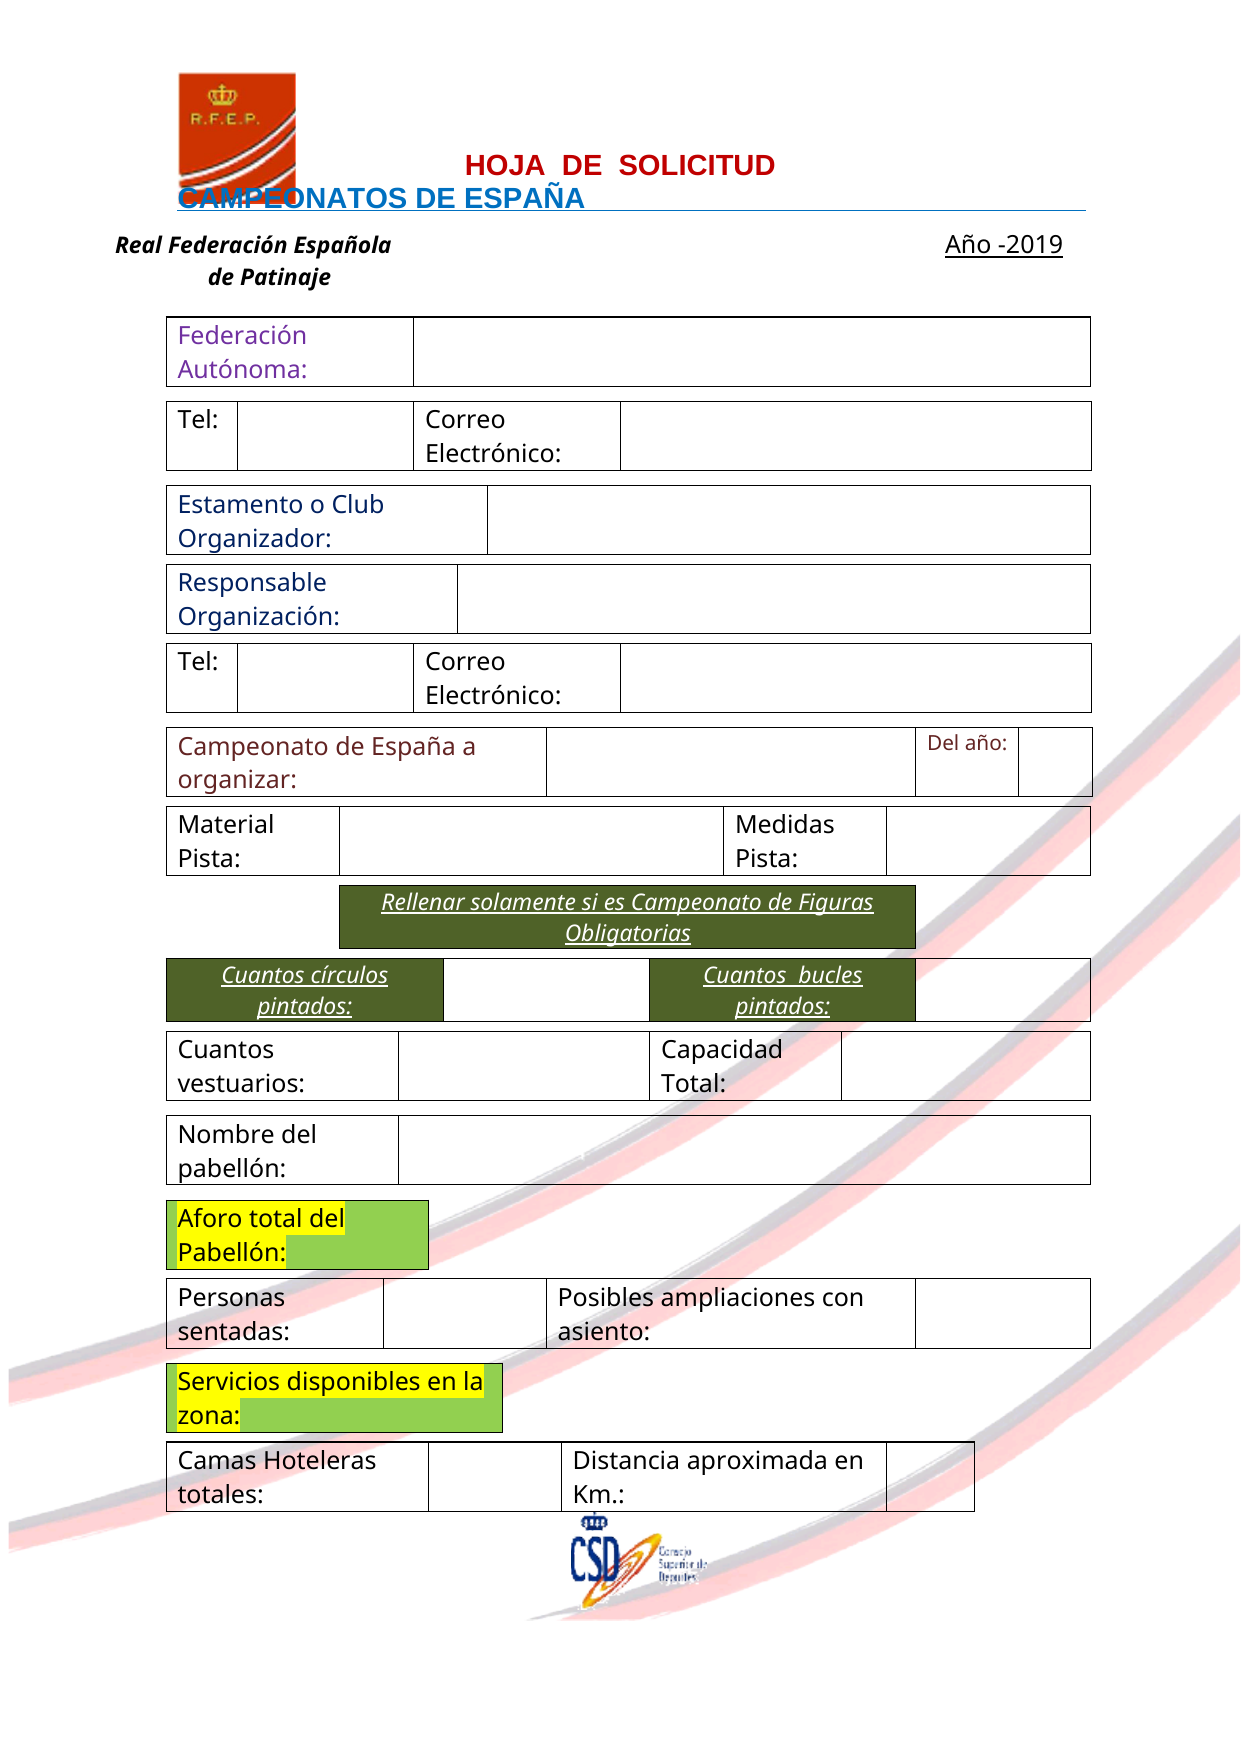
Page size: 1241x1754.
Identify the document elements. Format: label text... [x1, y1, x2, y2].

table_header [621, 402, 1091, 470]
table_header Campeonato de España a organizar: [167, 728, 546, 796]
table_header Federación Autónoma: [167, 318, 413, 386]
table_header [488, 486, 1090, 554]
table_header [384, 1279, 546, 1347]
table_header [340, 807, 723, 875]
table_header [414, 318, 1090, 386]
table_header Medidas Pista: [724, 807, 886, 875]
table_header Correo Electrónico: [414, 644, 620, 712]
table_header Distancia aproximada en Km.: [562, 1443, 886, 1511]
picture [287, 191, 296, 204]
table_header [429, 1443, 561, 1511]
table_header Camas Hoteleras totales: [167, 1443, 428, 1511]
table_header [887, 1443, 974, 1511]
table_header [887, 807, 1090, 875]
table_header Servicios disponibles en la zona: [240, 1364, 502, 1432]
picture [249, 191, 257, 198]
table_header Personas sentadas: [167, 1279, 383, 1347]
table_header Cuantos círculos pintados: [167, 959, 443, 1021]
table_header Del año: [916, 728, 1018, 796]
table_header [444, 959, 649, 1021]
table_header [842, 1032, 1090, 1100]
table_header Aforo total del Pabellón: [286, 1201, 428, 1269]
table_header Estamento o Club Organizador: [167, 486, 487, 554]
table_header Posibles ampliaciones con asiento: [547, 1279, 915, 1347]
table_header [547, 728, 915, 796]
table_header [1019, 728, 1092, 796]
table_header Responsable Organización: [167, 565, 457, 633]
table_header Material Pista: [167, 807, 339, 875]
table_header [458, 565, 1090, 633]
picture [177, 72, 296, 204]
picture [206, 191, 211, 200]
table_header [399, 1116, 1090, 1184]
picture [8, 608, 1241, 1621]
table_header Correo Electrónico: [414, 402, 620, 470]
table_header [399, 1032, 649, 1100]
table_header [916, 1279, 1090, 1347]
table_header [238, 644, 413, 712]
table_header Nombre del pabellón: [167, 1116, 398, 1184]
table_header [621, 644, 1091, 712]
table_header Cuantos vestuarios: [167, 1032, 398, 1100]
table_header [916, 959, 1090, 1021]
table_header [238, 402, 413, 470]
table_header Cuantos bucles pintados: [650, 959, 915, 1021]
table_header Rellenar solamente si es Campeonato de Figuras Obligatorias [340, 886, 915, 948]
table_header Capacidad Total: [650, 1032, 841, 1100]
picture [234, 192, 238, 204]
table_header Tel: [167, 402, 237, 470]
table_header Tel: [167, 644, 237, 712]
